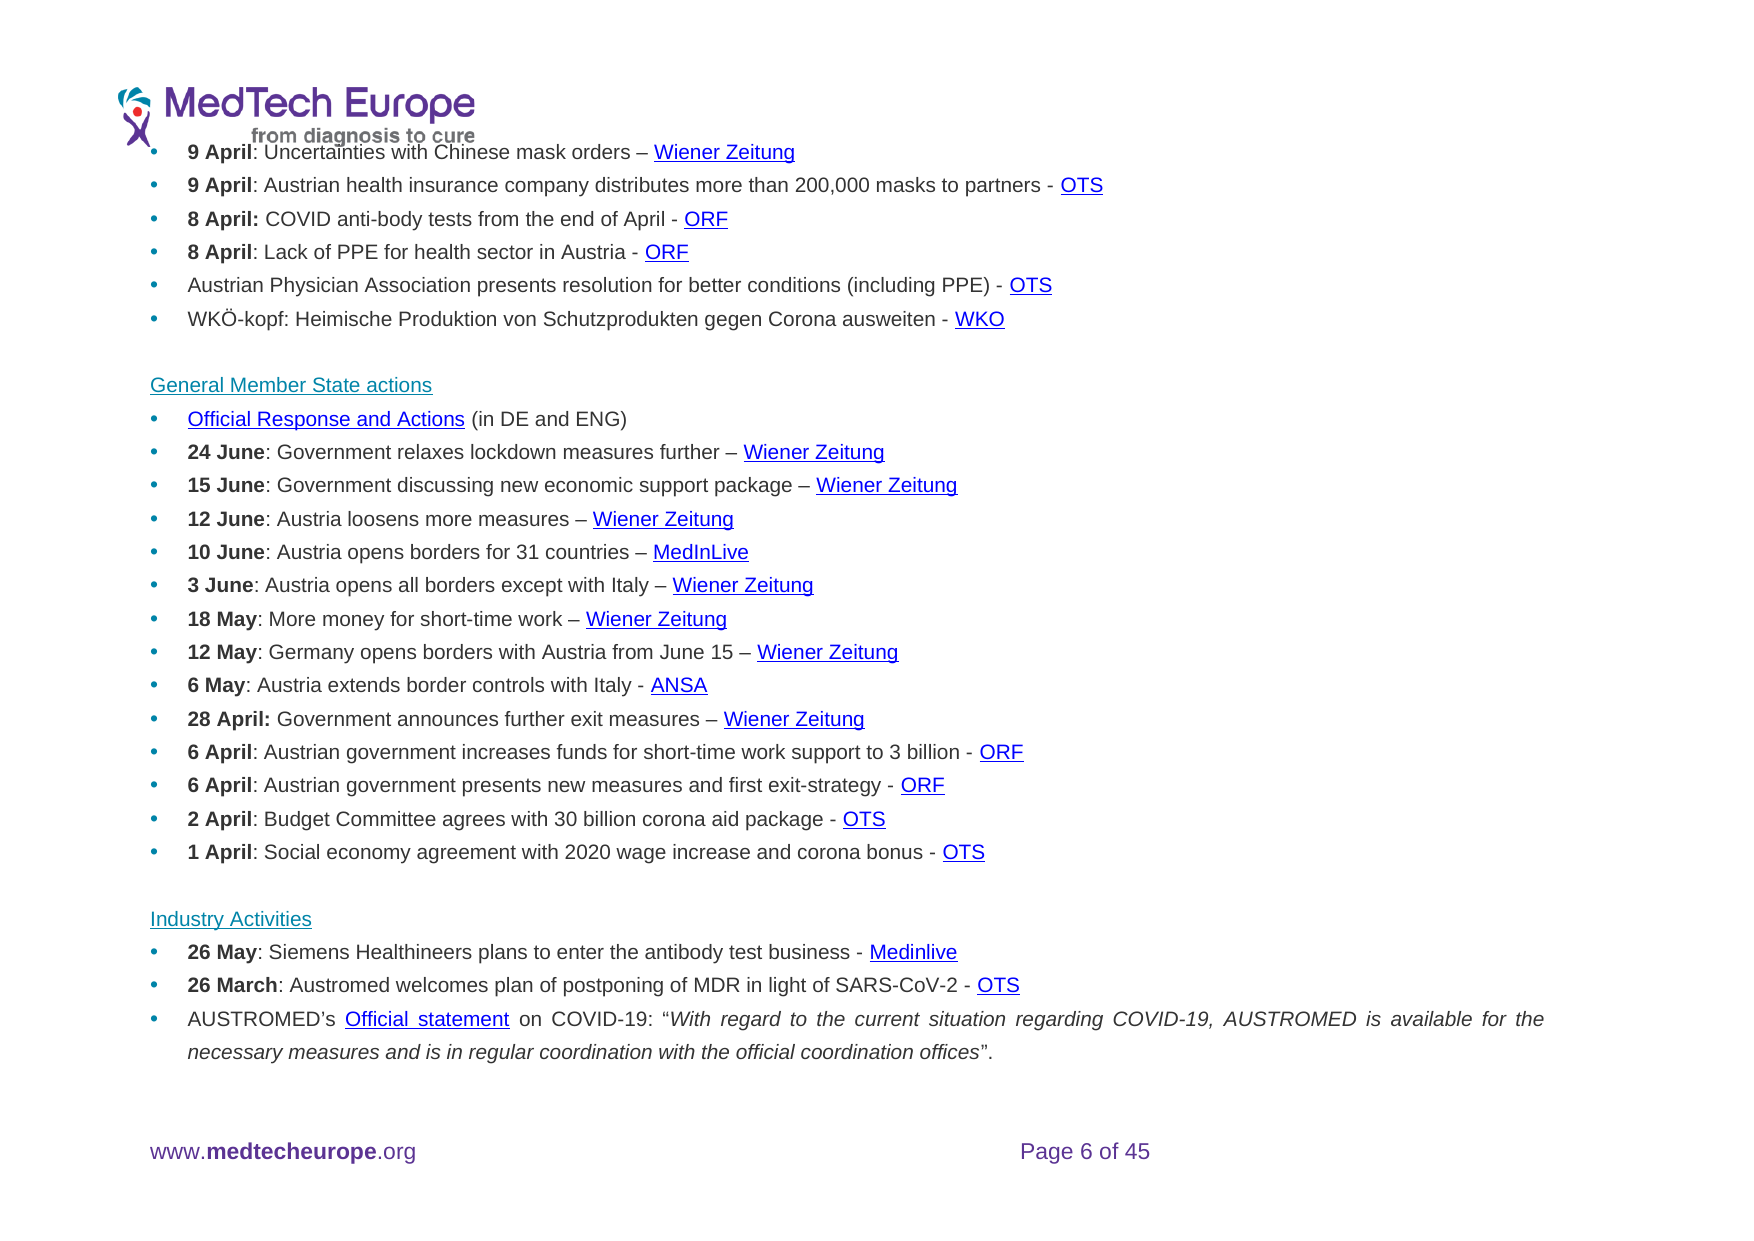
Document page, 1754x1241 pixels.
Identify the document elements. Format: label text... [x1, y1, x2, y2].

list 9 April: Uncertainties with Chinese mask orders – Wiener Zeitung [150, 133, 1547, 166]
list 15 June: Government discussing new economic support package – Wiener Zeitung [150, 466, 1547, 499]
subtitle Industry Activities [150, 899, 1547, 933]
list WKÖ-kopf: Heimische Produktion von Schutzprodukten gegen Corona ausweiten - WKO [150, 299, 1547, 333]
subtitle General Member State actions [150, 366, 1547, 399]
list 2 April: Budget Committee agrees with 30 billion corona aid package - OTS [150, 799, 1547, 833]
list 12 June: Austria loosens more measures – Wiener Zeitung [150, 499, 1547, 533]
list AUSTROMED’s Official statement on COVID-19: “With regard to the current situation regarding COVID-19, AUSTROMED is available for the necessary measures and is in regular coordination with the official coordination offices”. [150, 999, 1547, 1066]
list 8 April: COVID anti-body tests from the end of April - ORF [150, 199, 1547, 233]
list 8 April: Lack of PPE for health sector in Austria - ORF [150, 233, 1547, 266]
list Austrian Physician Association presents resolution for better conditions (including PPE) - OTS [150, 266, 1547, 299]
list 9 April: Austrian health insurance company distributes more than 200,000 masks to partners - OTS [150, 166, 1547, 199]
list Official Response and Actions (in DE and ENG) [150, 399, 1547, 433]
picture [118, 87, 475, 147]
list 1 April: Social economy agreement with 2020 wage increase and corona bonus - OTS [150, 833, 1547, 866]
list 6 May: Austria extends border controls with Italy - ANSA [150, 666, 1547, 699]
list 3 June: Austria opens all borders except with Italy – Wiener Zeitung [150, 566, 1547, 599]
list 18 May: More money for short-time work – Wiener Zeitung [150, 599, 1547, 633]
list 26 March: Austromed welcomes plan of postponing of MDR in light of SARS-CoV-2 - OTS [150, 966, 1547, 999]
list 26 May: Siemens Healthineers plans to enter the antibody test business - Medinlive [150, 933, 1547, 966]
list 10 June: Austria opens borders for 31 countries – MedInLive [150, 533, 1547, 566]
list 24 June: Government relaxes lockdown measures further – Wiener Zeitung [150, 433, 1547, 466]
list 6 April: Austrian government presents new measures and first exit-strategy - ORF [150, 766, 1547, 799]
list 6 April: Austrian government increases funds for short-time work support to 3 billion - ORF [150, 733, 1547, 766]
list 12 May: Germany opens borders with Austria from June 15 – Wiener Zeitung [150, 633, 1547, 666]
list 28 April: Government announces further exit measures – Wiener Zeitung [150, 699, 1547, 733]
